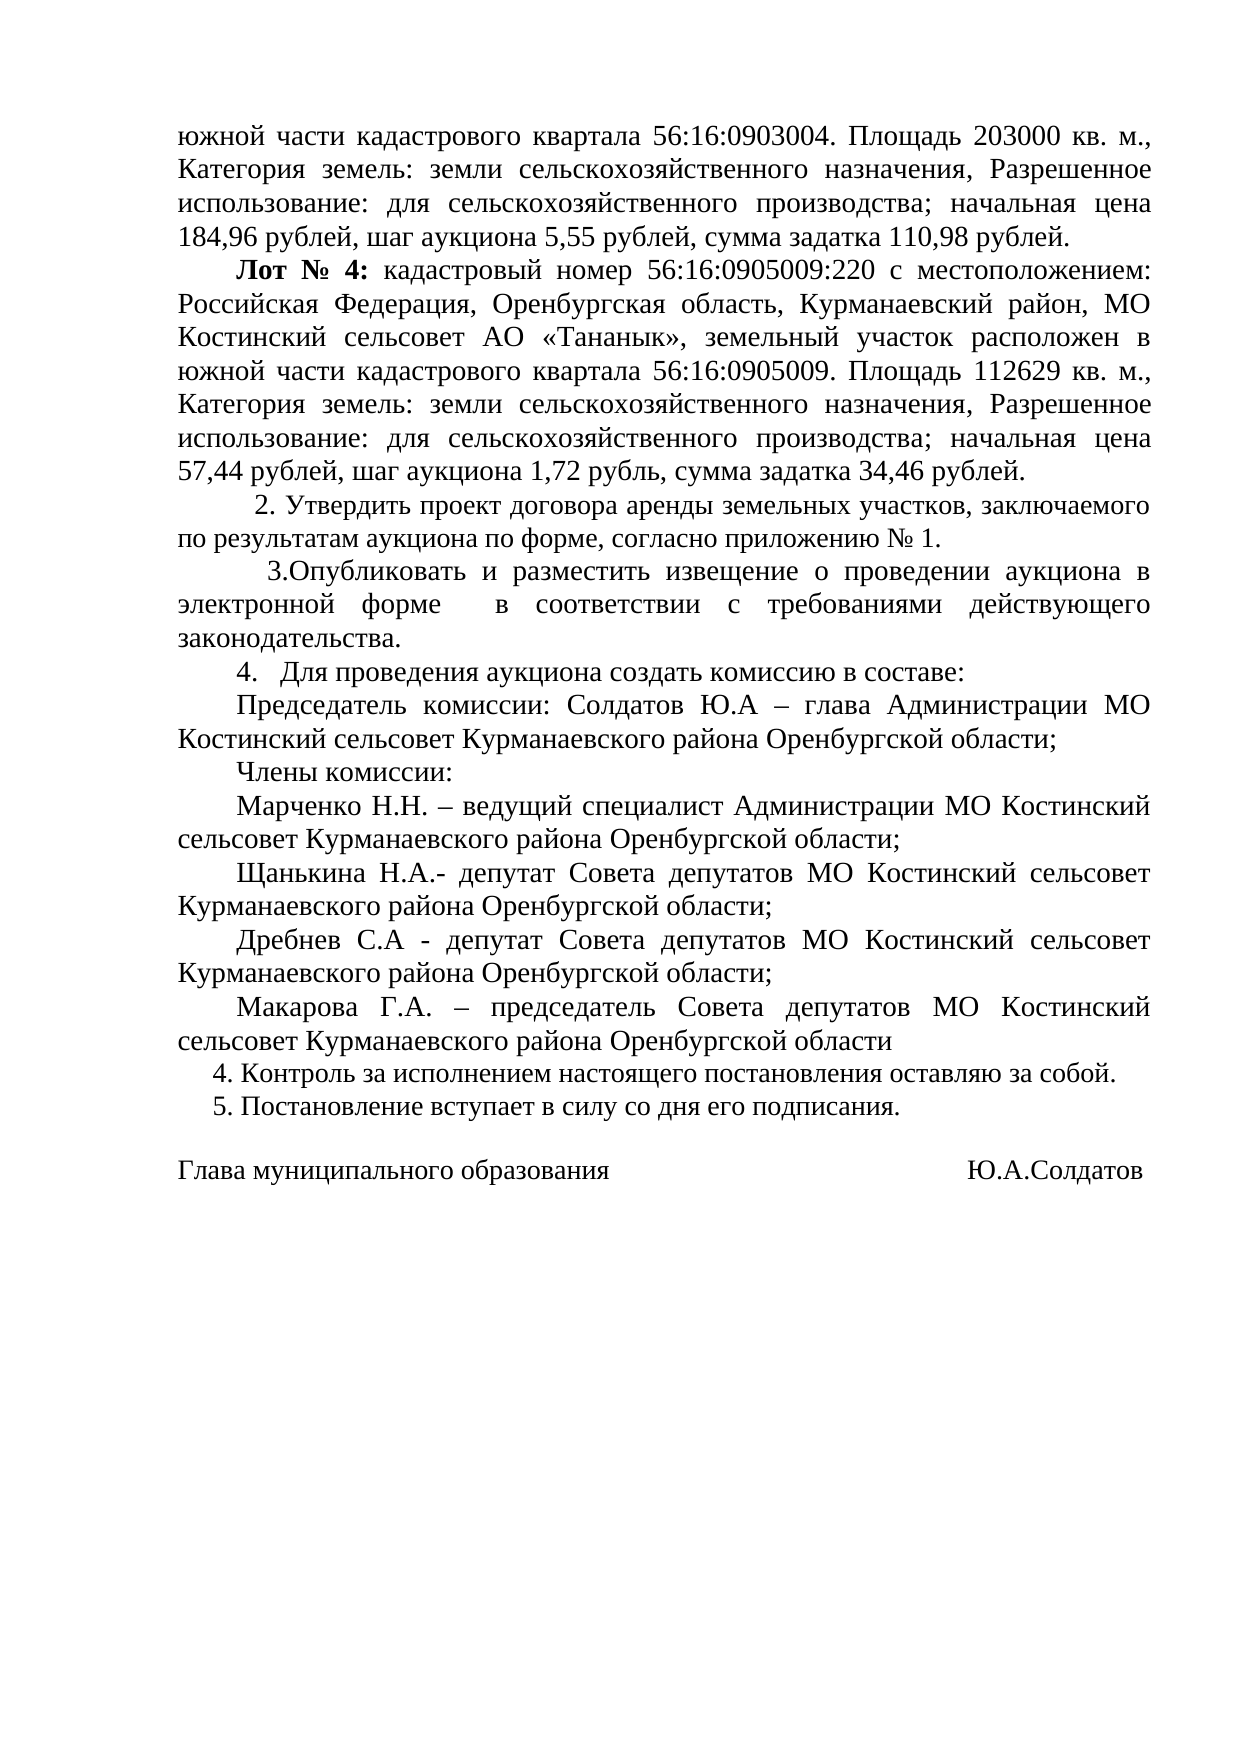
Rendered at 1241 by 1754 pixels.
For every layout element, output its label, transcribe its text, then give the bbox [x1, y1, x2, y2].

text 4. Контроль за исполнением настоящего постановления оставляю за собой. [177, 1056, 1152, 1088]
text 2. Утвердить проект договора аренды земельных участков, заключаемого по результатам аукциона по форме, согласно приложению № 1. [177, 487, 1152, 553]
text Члены комиссии: [177, 754, 1152, 788]
text Марченко Н.Н. – ведущий специалист Администрации МО Костинский сельсовет Курманаевского района Оренбургской области; [177, 788, 1152, 855]
text Дребнев С.А - депутат Совета депутатов МО Костинский сельсовет Курманаевского района Оренбургской области; [177, 922, 1152, 989]
text 4. Для проведения аукциона создать комиссию в составе: [177, 654, 1152, 687]
text Щанькина Н.А.- депутат Совета депутатов МО Костинский сельсовет Курманаевского района Оренбургской области; [177, 855, 1152, 922]
text Председатель комиссии: Солдатов Ю.А – глава Администрации МО Костинский сельсовет Курманаевского района Оренбургской области; [177, 687, 1152, 754]
text Глава муниципального образования Ю.А.Солдатов [177, 1153, 1152, 1186]
text 3.Опубликовать и разместить извещение о проведении аукциона в электронной форме в соответствии с требованиями действующего законодательства. [177, 553, 1152, 654]
text Лот № 4: кадастровый номер 56:16:0905009:220 с местоположением: Российская Федерация, Оренбургская область, Курманаевский район, МО Костинский сельсовет АО «Тананык», земельный участок расположен в южной части кадастрового квартала 56:16:0905009. Площадь 112629 кв. м., Категория земель: земли сельскохозяйственного назначения, Разрешенное использование: для сельскохозяйственного производства; начальная цена 57,44 рублей, шаг аукциона 1,72 рубль, сумма задатка 34,46 рублей. [177, 252, 1152, 487]
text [177, 118, 1152, 252]
text 5. Постановление вступает в силу со дня его подписания. [177, 1088, 1152, 1121]
text Макарова Г.А. – председатель Совета депутатов МО Костинский сельсовет Курманаевского района Оренбургской области [177, 989, 1152, 1056]
